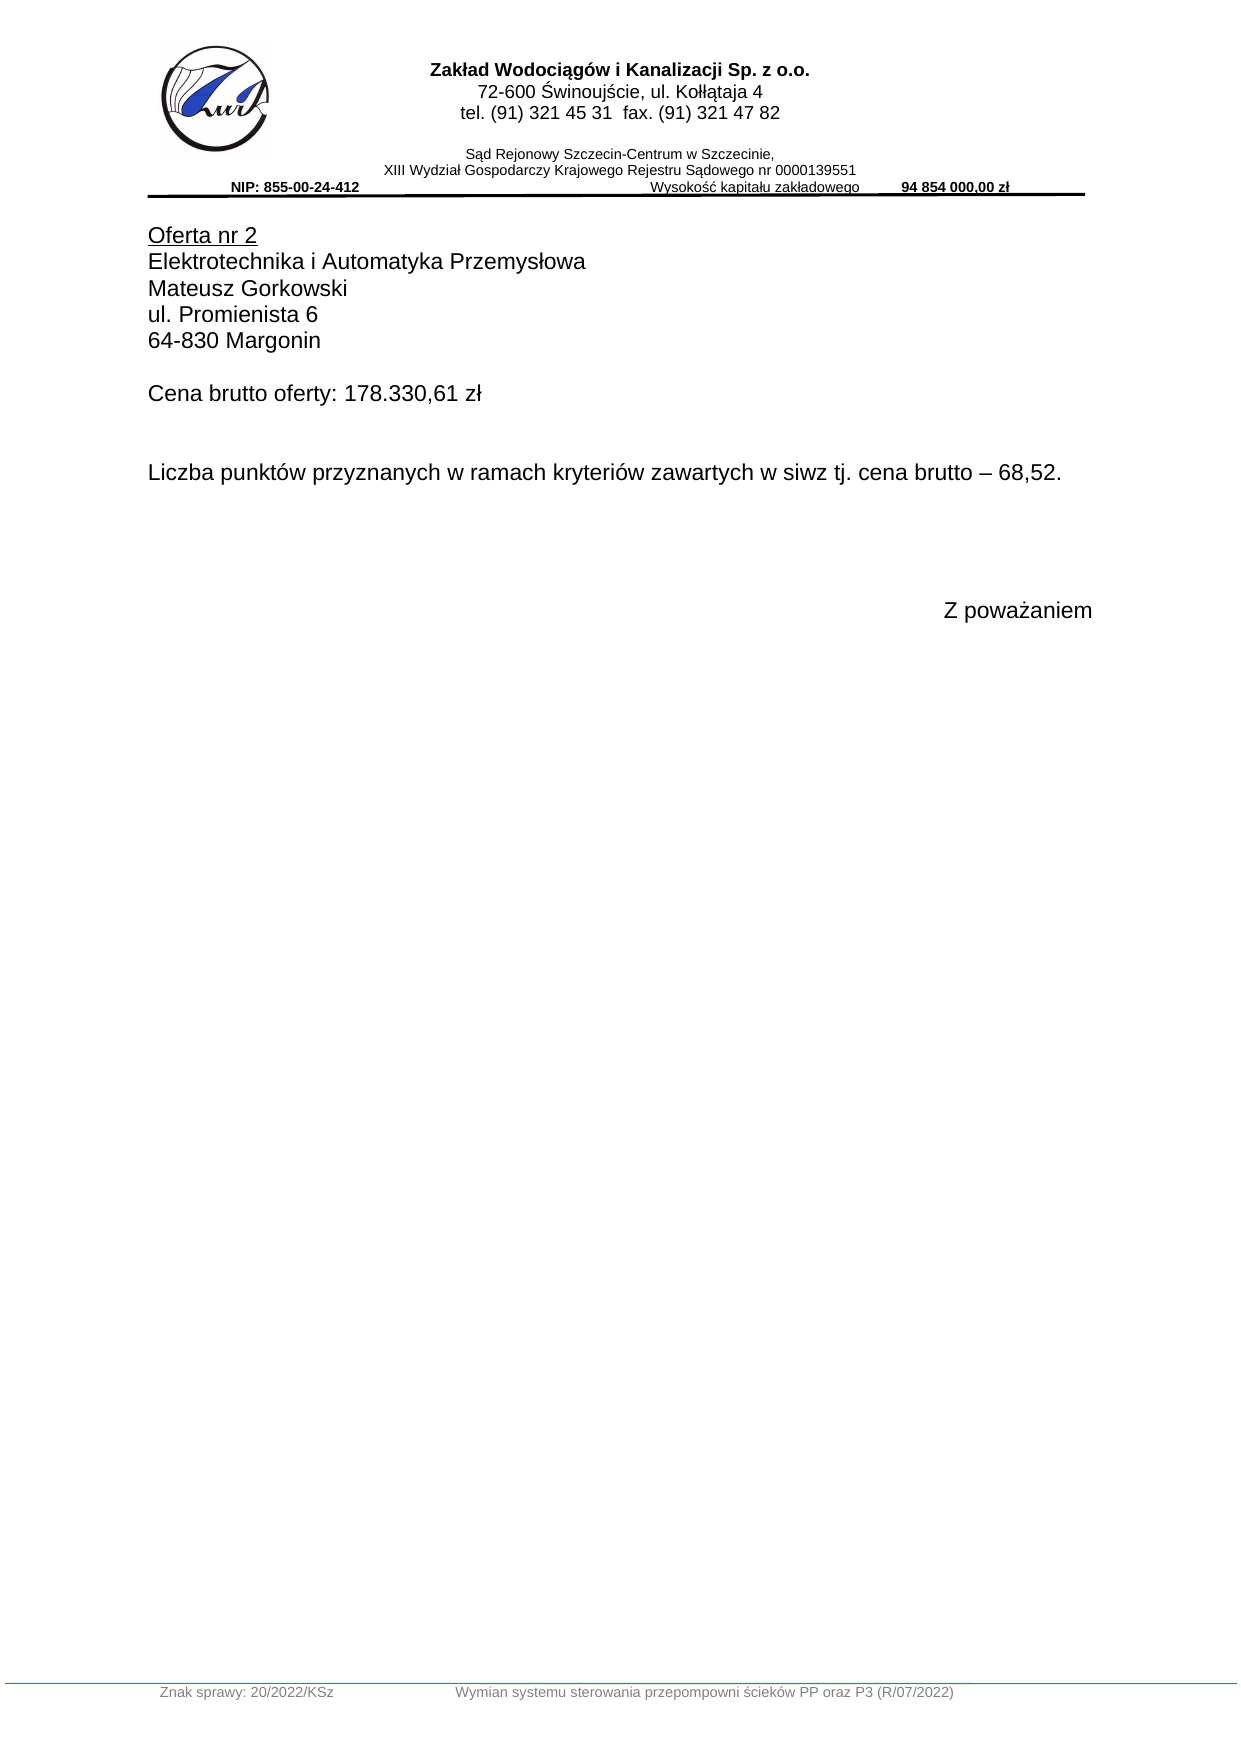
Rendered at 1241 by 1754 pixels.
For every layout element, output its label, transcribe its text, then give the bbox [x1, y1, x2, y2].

text ul. Promienista 6 [148, 301, 1092, 327]
text Liczba punktów przyznanych w ramach kryteriów zawartych w siwz tj. cena brutto – 68,52. [148, 459, 1092, 486]
text Mateusz Gorkowski [148, 275, 1092, 301]
text Elektrotechnika i Automatyka Przemysłowa [148, 248, 1092, 275]
text Z poważaniem [148, 597, 1092, 623]
text Oferta nr 2 [148, 222, 1092, 248]
picture [158, 42, 272, 156]
text Cena brutto oferty: 178.330,61 zł [148, 380, 1092, 406]
text 64-830 Margonin [148, 327, 1092, 354]
